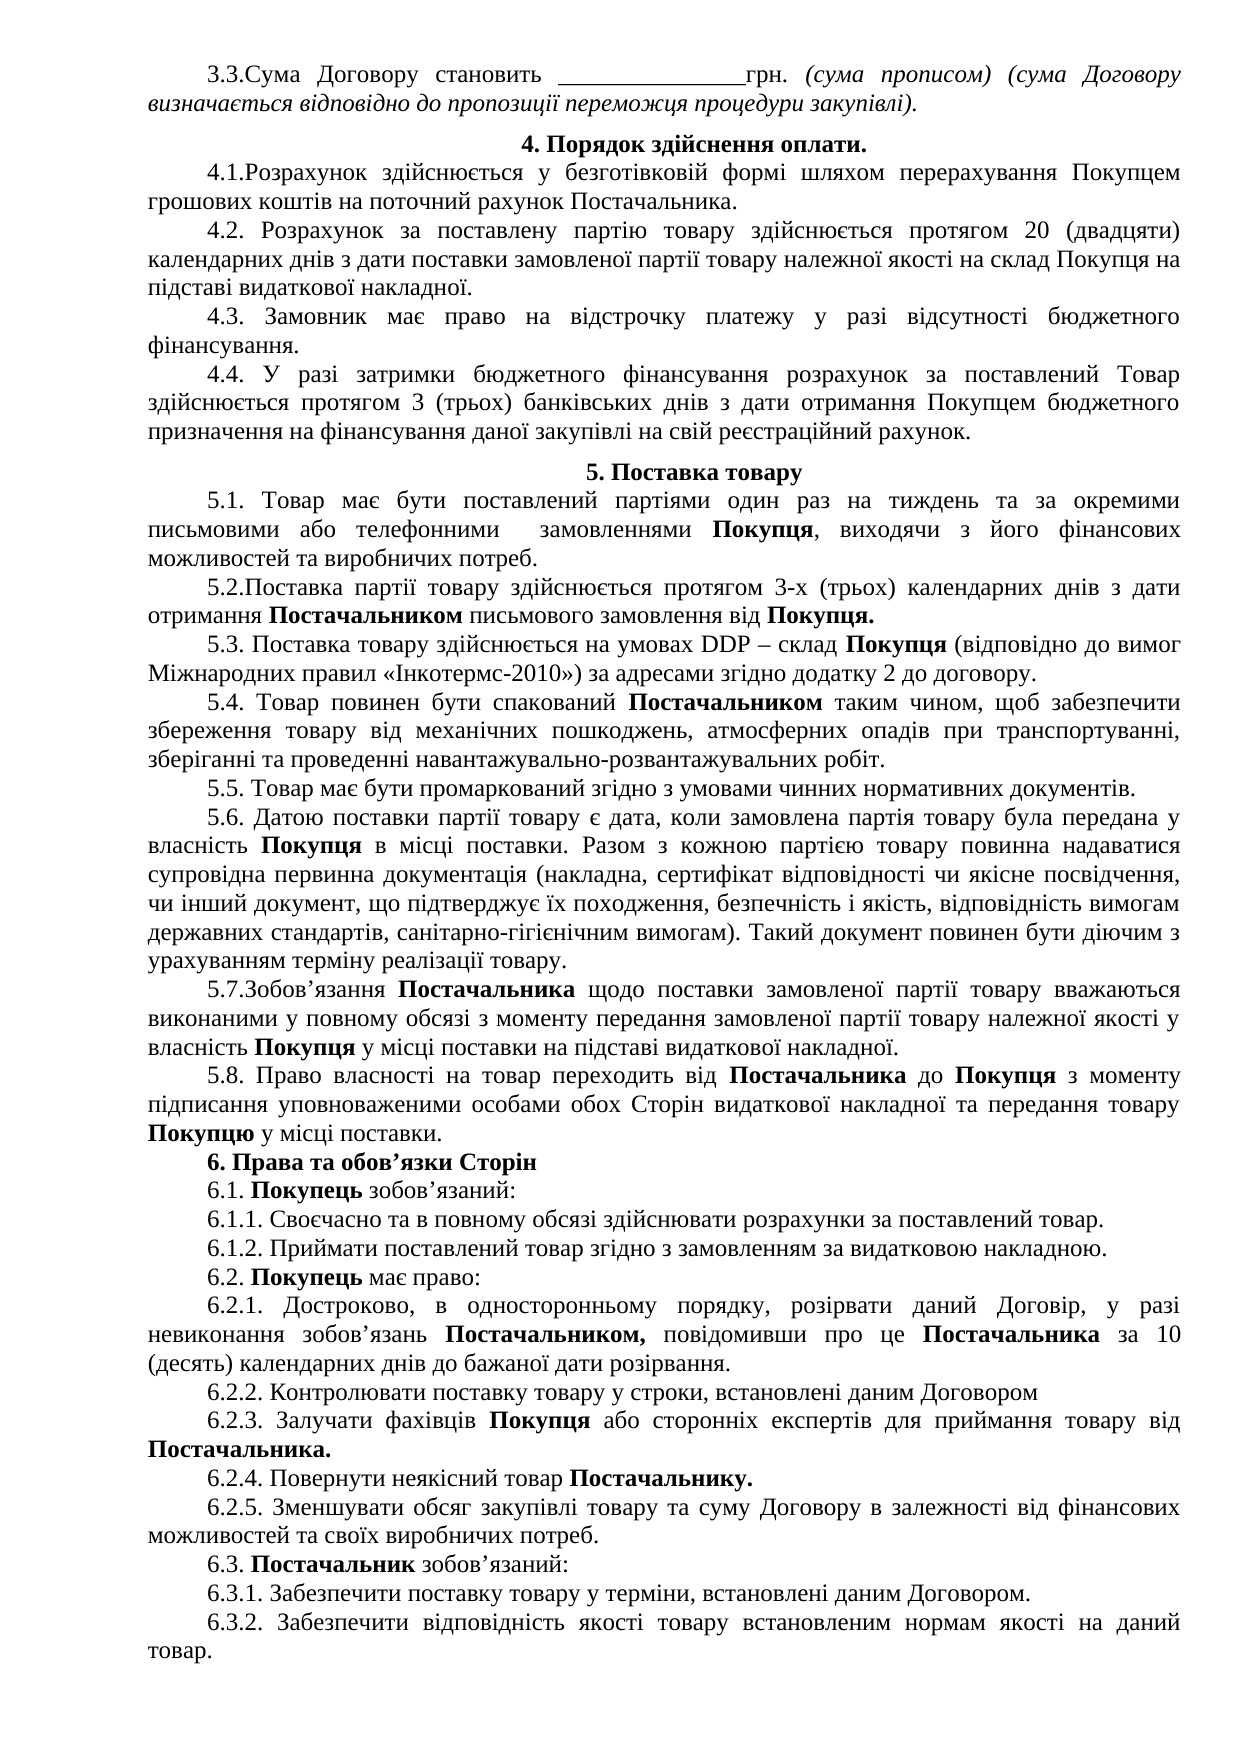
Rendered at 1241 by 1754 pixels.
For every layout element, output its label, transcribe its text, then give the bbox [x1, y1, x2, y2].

text 4.1.Розрахунок здійснюється у безготівковій формі шляхом перерахування Покупцем грошових коштів на поточний рахунок Постачальника. [148, 157, 1181, 215]
text 3.3.Сума Договору становить _______________грн. (сума прописом) (сума Договору визначається відповідно до пропозиції переможця процедури закупівлі). [148, 59, 1181, 117]
text 6.2.2. Контролювати поставку товару у строки, встановлені даним Договором [148, 1377, 1181, 1406]
text 6.2.5. Зменшувати обсяг закупівлі товару та суму Договору в залежності від фінансових можливостей та своїх виробничих потреб. [148, 1492, 1181, 1549]
text 4.3. Замовник має право на відстрочку платежу у разі відсутності бюджетного фінансування. [148, 301, 1181, 359]
text 5.3. Поставка товару здійснюється на умовах DDP – склад Покупця (відповідно до вимог Міжнародних правил «Інкотермс-2010») за адресами згідно додатку 2 до договору. [148, 629, 1181, 687]
text 6.3.2. Забезпечити відповідність якості товару встановленим нормам якості на даний товар. [148, 1607, 1181, 1664]
text 4.4. У разі затримки бюджетного фінансування розрахунок за поставлений Товар здійснюється протягом 3 (трьох) банківських днів з дати отримання Покупцем бюджетного призначення на фінансування даної закупівлі на свій реєстраційний рахунок. [148, 359, 1181, 445]
text 6.1.2. Приймати поставлений товар згідно з замовленням за видатковою накладною. [148, 1233, 1181, 1262]
text 6.2.1. Достроково, в односторонньому порядку, розірвати даний Договір, у разі невиконання зобов’язань Постачальником, повідомивши про це Постачальника за 10 (десять) календарних днів до бажаної дати розірвання. [148, 1291, 1181, 1377]
text 5.7.Зобов’язання Постачальника щодо поставки замовленої партії товару вважаються виконаними у повному обсязі з моменту передання замовленої партії товару належної якості у власність Покупця у місці поставки на підставі видаткової накладної. [148, 974, 1181, 1061]
text 5.1. Товар має бути поставлений партіями один раз на тиждень та за окремими письмовими або телефонними замовленнями Покупця, виходячи з його фінансових можливостей та виробничих потреб. [148, 486, 1181, 572]
text 6.1.1. Своєчасно та в повному обсязі здійснювати розрахунки за поставлений товар. [148, 1204, 1181, 1233]
text 6. Права та обов’язки Сторін [148, 1147, 1181, 1176]
text 5.8. Право власності на товар переходить від Постачальника до Покупця з моменту підписання уповноваженими особами обох Сторін видаткової накладної та передання товару Покупцю у місці поставки. [148, 1061, 1181, 1147]
text 4. Порядок здійснення оплати. [148, 129, 1181, 157]
text 5.2.Поставка партії товару здійснюється протягом 3-х (трьох) календарних днів з дати отримання Постачальником письмового замовлення від Покупця. [148, 572, 1181, 629]
text 6.2.3. Залучати фахівців Покупця або сторонніх експертів для приймання товару від Постачальника. [148, 1406, 1181, 1463]
text 5. Поставка товару [148, 457, 1181, 486]
text 6.3. Постачальник зобов’язаний: [148, 1549, 1181, 1578]
text 6.1. Покупець зобов’язаний: [148, 1176, 1181, 1204]
text 6.2.4. Повернути неякісний товар Постачальнику. [148, 1463, 1181, 1492]
text 5.6. Датою поставки партії товару є дата, коли замовлена партія товару була передана у власність Покупця в місці поставки. Разом з кожною партією товару повинна надаватися супровідна первинна документація (накладна, сертифікат відповідності чи якісне посвідчення, чи інший документ, що підтверджує їх походження, безпечність і якість, відповідність вимогам державних стандартів, санітарно-гігієнічним вимогам). Такий документ повинен бути діючим з урахуванням терміну реалізації товару. [148, 802, 1181, 974]
text 4.2. Розрахунок за поставлену партію товару здійснюється протягом 20 (двадцяти) календарних днів з дати поставки замовленої партії товару належної якості на склад Покупця на підставі видаткової накладної. [148, 215, 1181, 301]
text 5.4. Товар повинен бути спакований Постачальником таким чином, щоб забезпечити збереження товару від механічних пошкоджень, атмосферних опадів при транспортуванні, зберіганні та проведенні навантажувально-розвантажувальних робіт. [148, 687, 1181, 773]
text 6.3.1. Забезпечити поставку товару у терміни, встановлені даним Договором. [148, 1578, 1181, 1607]
text 6.2. Покупець має право: [148, 1262, 1181, 1291]
text 5.5. Товар має бути промаркований згідно з умовами чинних нормативних документів. [148, 773, 1181, 802]
